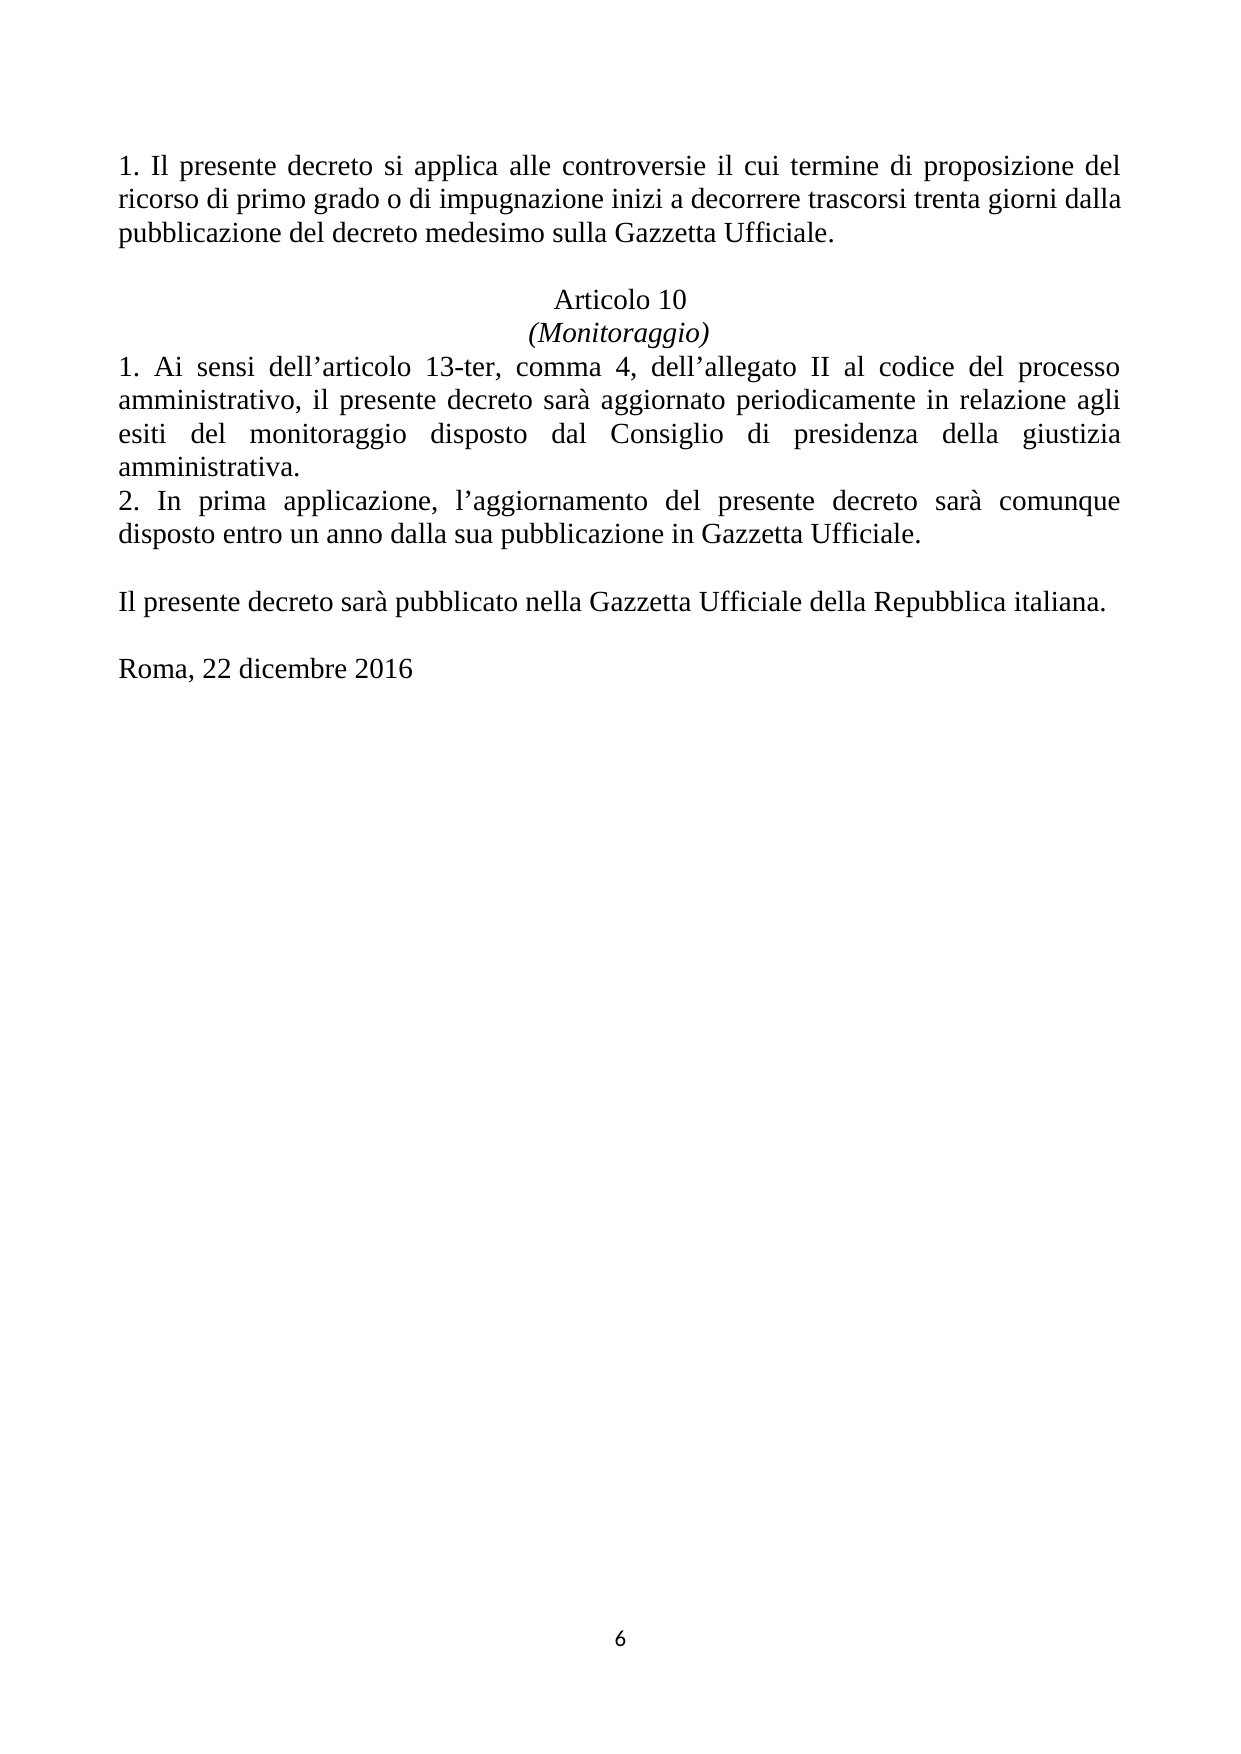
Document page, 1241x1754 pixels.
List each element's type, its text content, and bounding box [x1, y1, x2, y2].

text 1. Il presente decreto si applica alle controversie il cui termine di proposizione del ricorso di primo grado o di impugnazione inizi a decorrere trascorsi trenta giorni dalla pubblicazione del decreto medesimo sulla Gazzetta Ufficiale. [118, 148, 1122, 248]
text Roma, 22 dicembre 2016 [118, 651, 1122, 684]
text Articolo 10 [118, 282, 1122, 315]
text Il presente decreto sarà pubblicato nella Gazzetta Ufficiale della Repubblica italiana. [118, 584, 1122, 617]
text 2. In prima applicazione, l’aggiornamento del presente decreto sarà comunque disposto entro un anno dalla sua pubblicazione in Gazzetta Ufficiale. [118, 483, 1122, 550]
text 1. Ai sensi dell’articolo 13-ter, comma 4, dell’allegato II al codice del processo amministrativo, il presente decreto sarà aggiornato periodicamente in relazione agli esiti del monitoraggio disposto dal Consiglio di presidenza della giustizia amministrativa. [118, 349, 1122, 483]
text (Monitoraggio) [118, 315, 1122, 349]
